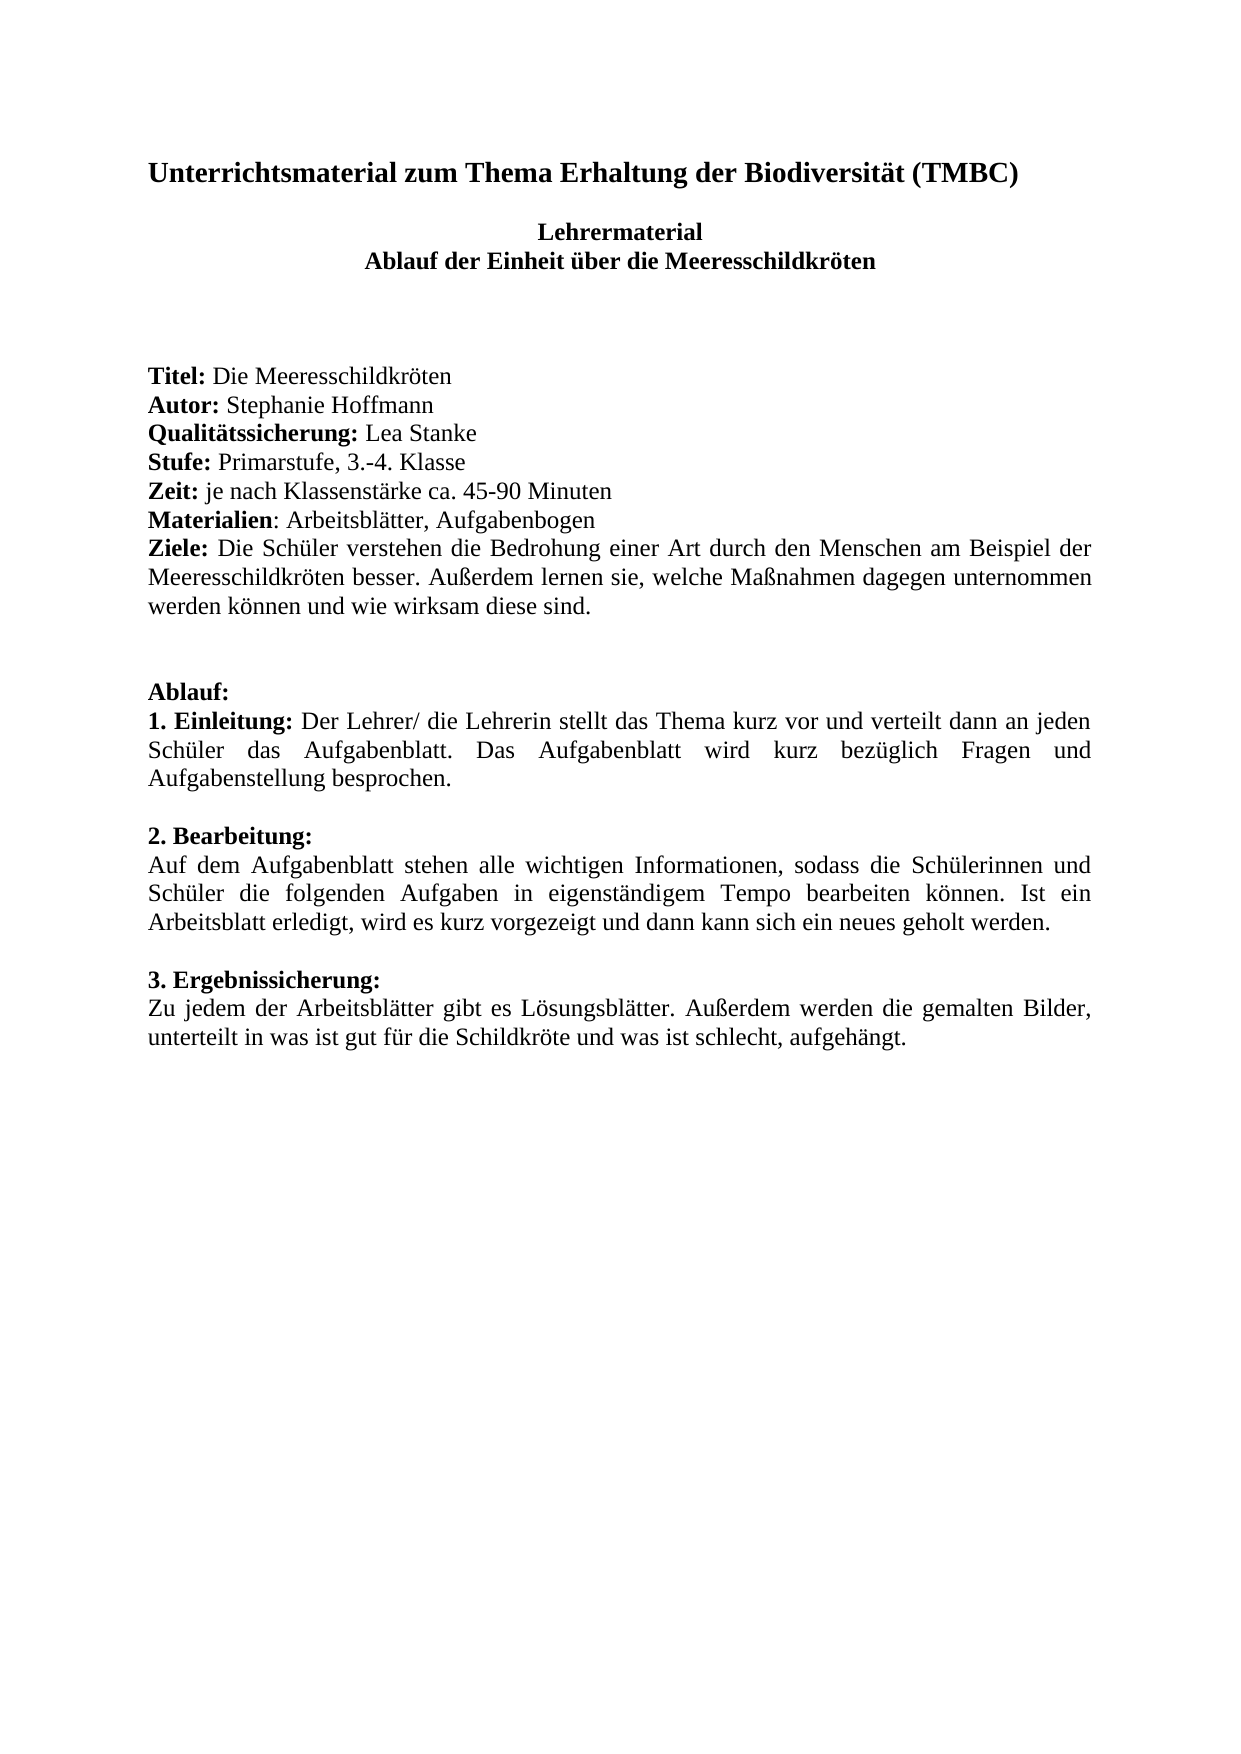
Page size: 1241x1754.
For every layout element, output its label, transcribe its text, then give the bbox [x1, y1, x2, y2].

text Ziele: Die Schüler verstehen die Bedrohung einer Art durch den Menschen am Beispiel der Meeresschildkröten besser. Außerdem lernen sie, welche Maßnahmen dagegen unternommen werden können und wie wirksam diese sind. [148, 533, 1092, 620]
text Ablauf der Einheit über die Meeresschildkröten [148, 246, 1092, 275]
text Titel: Die Meeresschildkröten [148, 361, 1092, 390]
text Autor: Stephanie Hoffmann [148, 390, 1092, 418]
text Zu jedem der Arbeitsblätter gibt es Lösungsblätter. Außerdem werden die gemalten Bilder, unterteilt in was ist gut für die Schildkröte und was ist schlecht, aufgehängt. [148, 993, 1092, 1051]
text Auf dem Aufgabenblatt stehen alle wichtigen Informationen, sodass die Schülerinnen und Schüler die folgenden Aufgaben in eigenständigem Tempo bearbeiten können. Ist ein Arbeitsblatt erledigt, wird es kurz vorgezeigt und dann kann sich ein neues geholt werden. [148, 850, 1092, 936]
text Ablauf: [148, 677, 1092, 706]
text Lehrermaterial [148, 217, 1092, 246]
text Qualitätssicherung: Lea Stanke [148, 418, 1092, 447]
text Zeit: je nach Klassenstärke ca. 45-90 Minuten [148, 476, 1092, 505]
text Materialien: Arbeitsblätter, Aufgabenbogen [148, 505, 1092, 533]
text Unterrichtsmaterial zum Thema Erhaltung der Biodiversität (TMBC) [148, 155, 1092, 188]
text 3. Ergebnissicherung: [148, 965, 1092, 993]
text 1. Einleitung: Der Lehrer/ die Lehrerin stellt das Thema kurz vor und verteilt dann an jeden Schüler das Aufgabenblatt. Das Aufgabenblatt wird kurz bezüglich Fragen und Aufgabenstellung besprochen. [148, 706, 1092, 792]
text 2. Bearbeitung: [148, 821, 1092, 850]
text Stufe: Primarstufe, 3.-4. Klasse [148, 447, 1092, 476]
